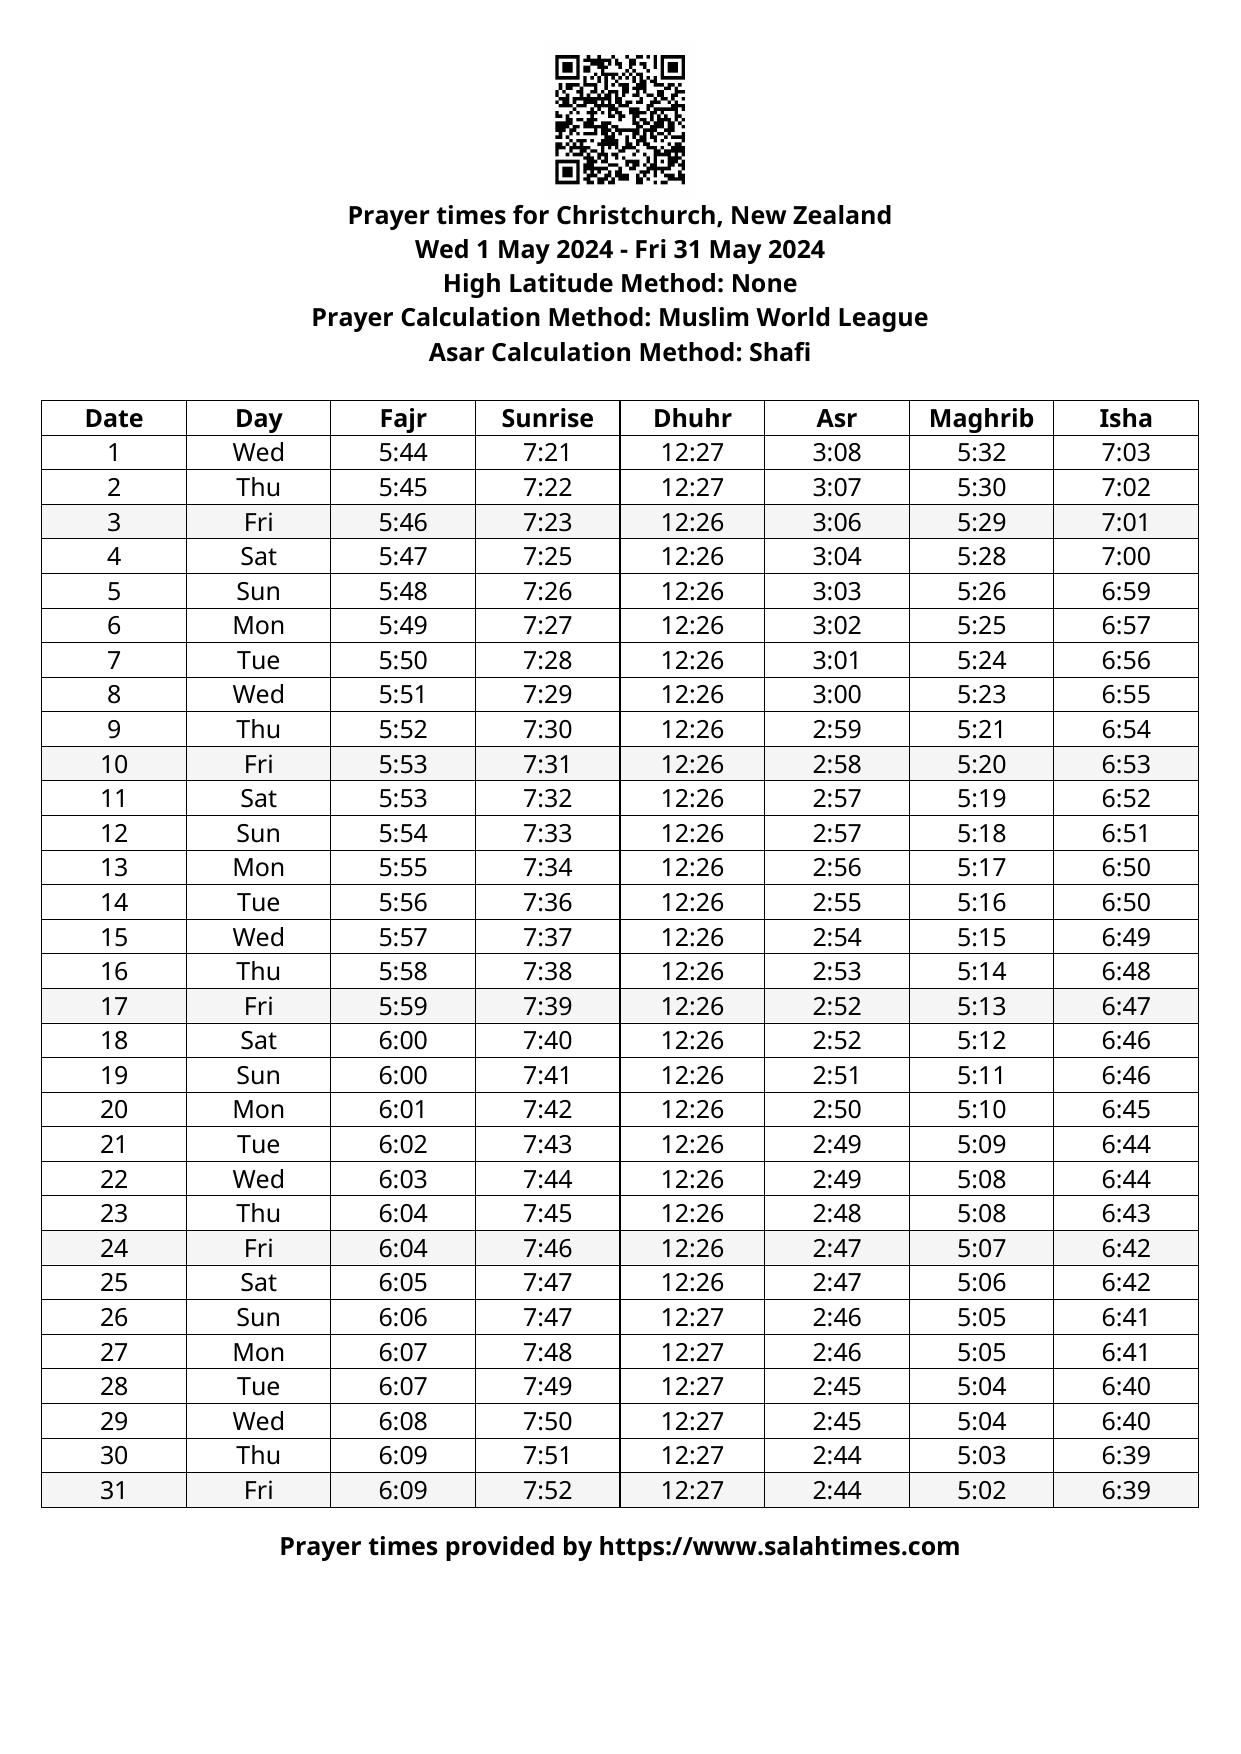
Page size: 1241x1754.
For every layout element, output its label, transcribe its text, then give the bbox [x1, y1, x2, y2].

text High Latitude Method: None [42, 266, 1198, 300]
table_cell 7:46 [476, 1231, 619, 1264]
table_cell 5:08 [910, 1162, 1053, 1195]
table_cell 6:07 [331, 1335, 475, 1368]
table_cell 2:53 [765, 954, 909, 988]
table_cell 12:26 [621, 1196, 764, 1230]
table_cell 12:26 [621, 539, 764, 573]
text Asar Calculation Method: Shafi [42, 334, 1198, 368]
table_cell 5:53 [331, 781, 475, 815]
table_cell 6:52 [1054, 781, 1198, 815]
table_cell 12:27 [621, 1439, 764, 1472]
table_cell 5:56 [331, 885, 475, 919]
table_cell 5:51 [331, 678, 475, 711]
table_cell 6:41 [1054, 1300, 1198, 1334]
table_cell 12:26 [621, 712, 764, 746]
table_cell 5:49 [331, 609, 475, 642]
table_cell 12:27 [621, 436, 764, 469]
table_cell 9 [42, 712, 186, 746]
table_cell 7:02 [1054, 470, 1198, 504]
table_cell 5:14 [910, 954, 1053, 988]
table_cell 5:54 [331, 816, 475, 849]
table_cell 12:26 [621, 747, 764, 780]
table_cell 7:41 [476, 1058, 619, 1092]
table_cell 12:26 [621, 643, 764, 677]
table_cell 7:01 [1054, 505, 1198, 538]
table_cell 16 [42, 954, 186, 988]
table_cell 5:16 [910, 885, 1053, 919]
table_cell 5:44 [331, 436, 475, 469]
table_cell Sat [187, 1266, 330, 1299]
table_cell 6:00 [331, 1024, 475, 1057]
table_cell 6:44 [1054, 1127, 1198, 1161]
table_cell 7:48 [476, 1335, 619, 1368]
table_cell 6:07 [331, 1369, 475, 1403]
table_cell 17 [42, 989, 186, 1022]
table_cell Tue [187, 1369, 330, 1403]
table_cell 6:56 [1054, 643, 1198, 677]
table_cell 12:26 [621, 1266, 764, 1299]
table_cell 4 [42, 539, 186, 573]
table_cell 12:26 [621, 1162, 764, 1195]
table_cell 6:49 [1054, 920, 1198, 953]
table_cell 6:48 [1054, 954, 1198, 988]
table_cell 5:28 [910, 539, 1053, 573]
table_cell 2:59 [765, 712, 909, 746]
table_cell Wed [187, 436, 330, 469]
table_cell 12:26 [621, 781, 764, 815]
table_cell 5:10 [910, 1093, 1053, 1126]
table_cell 12:26 [621, 574, 764, 607]
table_cell 6 [42, 609, 186, 642]
table_cell 2:44 [765, 1473, 909, 1507]
table_cell 3:07 [765, 470, 909, 504]
table_cell 25 [42, 1266, 186, 1299]
table_cell 12:27 [621, 1404, 764, 1437]
table_cell 5:02 [910, 1473, 1053, 1507]
table_cell 12:27 [621, 1473, 764, 1507]
table_cell 5:30 [910, 470, 1053, 504]
table_cell 7:44 [476, 1162, 619, 1195]
table_cell 12:27 [621, 1300, 764, 1334]
table_cell 6:46 [1054, 1024, 1198, 1057]
table_cell Mon [187, 1335, 330, 1368]
table_header Day [187, 401, 330, 434]
table_cell 5:04 [910, 1404, 1053, 1437]
text Prayer times provided by https://www.salahtimes.com [42, 1528, 1198, 1563]
table_cell Thu [187, 1439, 330, 1472]
table_cell Mon [187, 1093, 330, 1126]
table_cell 5:06 [910, 1266, 1053, 1299]
table_cell 7:45 [476, 1196, 619, 1230]
table_cell 6:05 [331, 1266, 475, 1299]
table_cell 5:20 [910, 747, 1053, 780]
table_cell 24 [42, 1231, 186, 1264]
table_cell 2:46 [765, 1300, 909, 1334]
table_cell 6:39 [1054, 1439, 1198, 1472]
table_cell 6:04 [331, 1196, 475, 1230]
table_cell 12:26 [621, 920, 764, 953]
table_cell 2:52 [765, 1024, 909, 1057]
table_cell 7:49 [476, 1369, 619, 1403]
table_cell 6:40 [1054, 1369, 1198, 1403]
table_cell 12:26 [621, 816, 764, 849]
table_cell 5:08 [910, 1196, 1053, 1230]
table_cell Fri [187, 989, 330, 1022]
table_header Sunrise [476, 401, 619, 434]
table_cell 5:13 [910, 989, 1053, 1022]
table_cell 5:32 [910, 436, 1053, 469]
table_cell 7:27 [476, 609, 619, 642]
table_cell 6:50 [1054, 851, 1198, 884]
table_cell 12:26 [621, 505, 764, 538]
table_cell 2:57 [765, 781, 909, 815]
table_cell 2:44 [765, 1439, 909, 1472]
table_cell Tue [187, 643, 330, 677]
table_cell 5:53 [331, 747, 475, 780]
table_cell 12:26 [621, 989, 764, 1022]
table_cell 12:26 [621, 1127, 764, 1161]
table_cell 5:55 [331, 851, 475, 884]
table_cell 6:50 [1054, 885, 1198, 919]
table_cell Fri [187, 747, 330, 780]
table_cell 6:53 [1054, 747, 1198, 780]
table_cell 20 [42, 1093, 186, 1126]
table_cell 12:26 [621, 851, 764, 884]
table_header Maghrib [910, 401, 1053, 434]
table_cell 7:33 [476, 816, 619, 849]
table_cell 5:25 [910, 609, 1053, 642]
table_cell 5:26 [910, 574, 1053, 607]
table_cell 12:26 [621, 1231, 764, 1264]
table_cell 7:37 [476, 920, 619, 953]
table_header Dhuhr [621, 401, 764, 434]
table_cell 21 [42, 1127, 186, 1161]
table_cell 28 [42, 1369, 186, 1403]
table_cell Sat [187, 781, 330, 815]
table_cell 5:46 [331, 505, 475, 538]
text Prayer Calculation Method: Muslim World League [42, 300, 1198, 334]
table_cell 8 [42, 678, 186, 711]
table_cell 7:43 [476, 1127, 619, 1161]
table_cell 5:50 [331, 643, 475, 677]
table_cell 6:02 [331, 1127, 475, 1161]
table_cell 27 [42, 1335, 186, 1368]
table_cell 6:42 [1054, 1231, 1198, 1264]
table_cell 3:04 [765, 539, 909, 573]
table_cell 6:42 [1054, 1266, 1198, 1299]
table_cell 6:40 [1054, 1404, 1198, 1437]
table_cell 5:04 [910, 1369, 1053, 1403]
table_header Date [42, 401, 186, 434]
table_cell 13 [42, 851, 186, 884]
table_cell 26 [42, 1300, 186, 1334]
table_cell 1 [42, 436, 186, 469]
table_cell 2:48 [765, 1196, 909, 1230]
table_cell 2:50 [765, 1093, 909, 1126]
text Wed 1 May 2024 - Fri 31 May 2024 [42, 232, 1198, 266]
table_cell 7:29 [476, 678, 619, 711]
table_cell 12:26 [621, 885, 764, 919]
table_cell 5:48 [331, 574, 475, 607]
table_cell 6:57 [1054, 609, 1198, 642]
table_cell 6:54 [1054, 712, 1198, 746]
table_cell 7:39 [476, 989, 619, 1022]
table_cell 7:36 [476, 885, 619, 919]
table_cell 6:45 [1054, 1093, 1198, 1126]
table_cell 7:21 [476, 436, 619, 469]
table_cell 2:46 [765, 1335, 909, 1368]
table_cell 5:05 [910, 1300, 1053, 1334]
table_cell 7:00 [1054, 539, 1198, 573]
table_cell 5:58 [331, 954, 475, 988]
table_cell 12 [42, 816, 186, 849]
table_cell 5:45 [331, 470, 475, 504]
table_cell 6:43 [1054, 1196, 1198, 1230]
table_cell Sat [187, 539, 330, 573]
table_cell Fri [187, 1473, 330, 1507]
table_cell 2:54 [765, 920, 909, 953]
table_cell 7:51 [476, 1439, 619, 1472]
table_cell 12:26 [621, 954, 764, 988]
table_cell 7:28 [476, 643, 619, 677]
table_header Asr [765, 401, 909, 434]
table_cell 11 [42, 781, 186, 815]
table_cell 6:41 [1054, 1335, 1198, 1368]
table_cell 12:27 [621, 1335, 764, 1368]
table_cell 22 [42, 1162, 186, 1195]
table_cell 2:51 [765, 1058, 909, 1092]
table_cell 6:47 [1054, 989, 1198, 1022]
table_cell 7:47 [476, 1300, 619, 1334]
table_cell 6:09 [331, 1473, 475, 1507]
table_cell 6:09 [331, 1439, 475, 1472]
table_cell 7:26 [476, 574, 619, 607]
table_cell 6:55 [1054, 678, 1198, 711]
table_cell Wed [187, 1404, 330, 1437]
table_cell 3:03 [765, 574, 909, 607]
table_cell 2:56 [765, 851, 909, 884]
table_cell 7:38 [476, 954, 619, 988]
table_cell Thu [187, 1196, 330, 1230]
table_cell 2:47 [765, 1266, 909, 1299]
table_cell 3:02 [765, 609, 909, 642]
table_cell 5:05 [910, 1335, 1053, 1368]
table_cell 7:40 [476, 1024, 619, 1057]
table_cell 7:25 [476, 539, 619, 573]
table_cell 7:30 [476, 712, 619, 746]
table_cell 5:19 [910, 781, 1053, 815]
table_header Isha [1054, 401, 1198, 434]
table_cell 6:08 [331, 1404, 475, 1437]
table_cell 12:26 [621, 609, 764, 642]
table_cell Fri [187, 505, 330, 538]
table_cell 5:07 [910, 1231, 1053, 1264]
text Prayer times for Christchurch, New Zealand [42, 198, 1198, 232]
table_cell 19 [42, 1058, 186, 1092]
table_cell 7:34 [476, 851, 619, 884]
table_cell Mon [187, 609, 330, 642]
table_cell 2:55 [765, 885, 909, 919]
table_cell 12:26 [621, 678, 764, 711]
table_cell 6:03 [331, 1162, 475, 1195]
table_cell 31 [42, 1473, 186, 1507]
table_cell 2:57 [765, 816, 909, 849]
table_cell 30 [42, 1439, 186, 1472]
table_cell 5:29 [910, 505, 1053, 538]
table_cell 5:24 [910, 643, 1053, 677]
table_cell 7:22 [476, 470, 619, 504]
table_cell 6:06 [331, 1300, 475, 1334]
table_cell Thu [187, 470, 330, 504]
table_cell 2:58 [765, 747, 909, 780]
table_cell 7:23 [476, 505, 619, 538]
table_cell 7:03 [1054, 436, 1198, 469]
table_cell 3:00 [765, 678, 909, 711]
table_cell Sun [187, 574, 330, 607]
table_cell 7:32 [476, 781, 619, 815]
table_cell 29 [42, 1404, 186, 1437]
table_cell 7:50 [476, 1404, 619, 1437]
table_cell Sun [187, 1058, 330, 1092]
table_cell 6:59 [1054, 574, 1198, 607]
table_cell 10 [42, 747, 186, 780]
table_cell Wed [187, 1162, 330, 1195]
table_cell 7:52 [476, 1473, 619, 1507]
table_cell Wed [187, 920, 330, 953]
table_cell 5:12 [910, 1024, 1053, 1057]
table_cell Tue [187, 1127, 330, 1161]
table_cell 3 [42, 505, 186, 538]
table_cell Tue [187, 885, 330, 919]
table_cell 2:47 [765, 1231, 909, 1264]
table_cell 5:57 [331, 920, 475, 953]
table_cell 12:26 [621, 1058, 764, 1092]
table_cell 5 [42, 574, 186, 607]
table_cell 12:27 [621, 1369, 764, 1403]
table_cell 6:01 [331, 1093, 475, 1126]
table_header Fajr [331, 401, 475, 434]
table_cell 15 [42, 920, 186, 953]
table_cell 5:52 [331, 712, 475, 746]
table_cell 7:42 [476, 1093, 619, 1126]
table_cell 5:15 [910, 920, 1053, 953]
table_cell 6:39 [1054, 1473, 1198, 1507]
table_cell Thu [187, 712, 330, 746]
table_cell 18 [42, 1024, 186, 1057]
table_cell Fri [187, 1231, 330, 1264]
table_cell 5:03 [910, 1439, 1053, 1472]
table_cell 7:47 [476, 1266, 619, 1299]
table_cell 2:45 [765, 1404, 909, 1437]
table_cell 6:46 [1054, 1058, 1198, 1092]
table_cell 2:52 [765, 989, 909, 1022]
table_cell Mon [187, 851, 330, 884]
table_cell 2:49 [765, 1162, 909, 1195]
table_cell 6:00 [331, 1058, 475, 1092]
table_cell 5:59 [331, 989, 475, 1022]
table_cell 5:09 [910, 1127, 1053, 1161]
table_cell 6:04 [331, 1231, 475, 1264]
table_cell 5:23 [910, 678, 1053, 711]
table_cell 5:21 [910, 712, 1053, 746]
table_cell 2:45 [765, 1369, 909, 1403]
table_cell Thu [187, 954, 330, 988]
picture [542, 41, 699, 198]
table_cell 5:18 [910, 816, 1053, 849]
table_cell 2 [42, 470, 186, 504]
table_cell 2:49 [765, 1127, 909, 1161]
table_cell 23 [42, 1196, 186, 1230]
table_cell 3:06 [765, 505, 909, 538]
table_cell 3:01 [765, 643, 909, 677]
table_cell 5:47 [331, 539, 475, 573]
table_cell Wed [187, 678, 330, 711]
table_cell Sat [187, 1024, 330, 1057]
table_cell 7 [42, 643, 186, 677]
table_cell 14 [42, 885, 186, 919]
table_cell 3:08 [765, 436, 909, 469]
table_cell 5:11 [910, 1058, 1053, 1092]
table_cell 12:26 [621, 1093, 764, 1126]
table_cell 12:26 [621, 1024, 764, 1057]
table_cell 6:51 [1054, 816, 1198, 849]
table_cell 5:17 [910, 851, 1053, 884]
table_cell 6:44 [1054, 1162, 1198, 1195]
table_cell 7:31 [476, 747, 619, 780]
table_cell 12:27 [621, 470, 764, 504]
table_cell Sun [187, 1300, 330, 1334]
table_cell Sun [187, 816, 330, 849]
